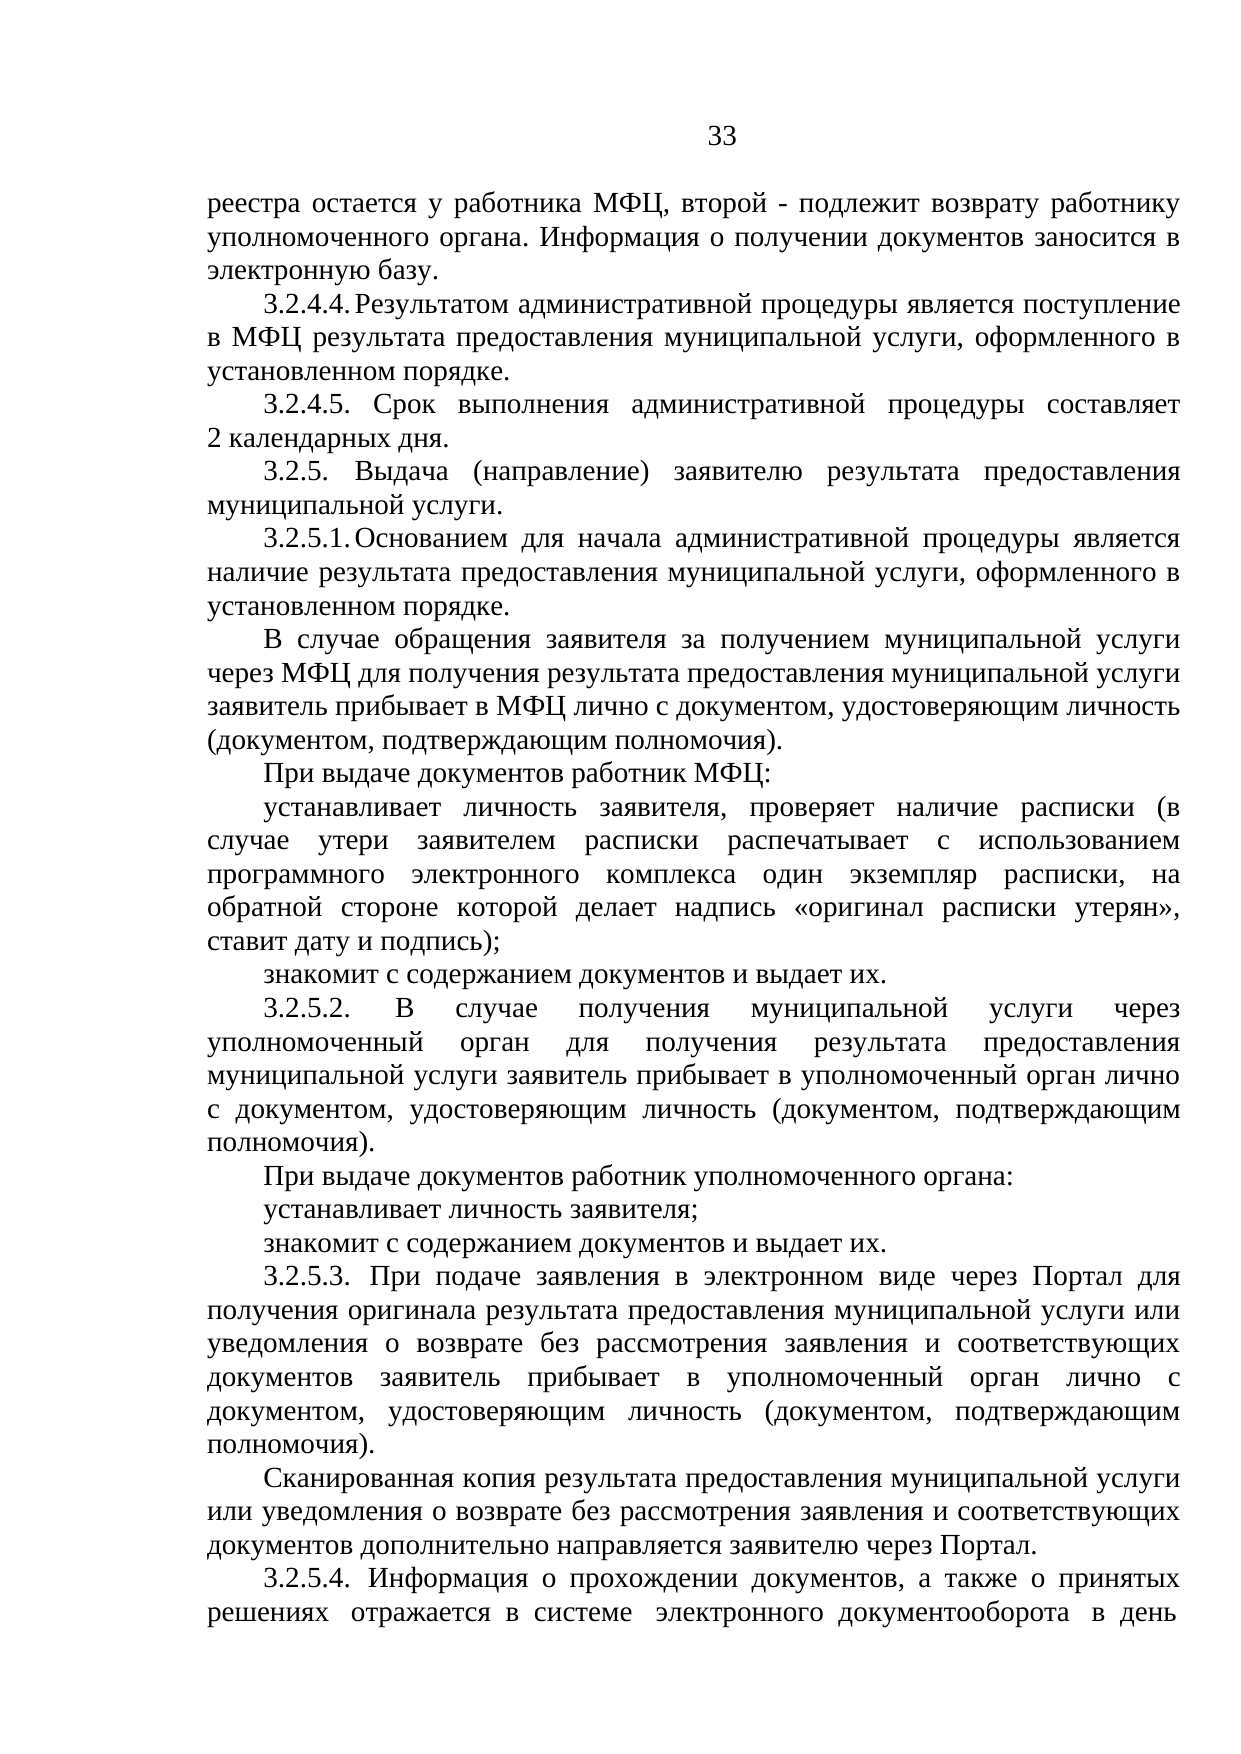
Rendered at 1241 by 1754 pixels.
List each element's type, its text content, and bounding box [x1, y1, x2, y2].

text 3.2.4.5. Срок выполнения административной процедуры составляет 2 календарных дня. [207, 386, 1181, 453]
text знакомит с содержанием документов и выдает их. [207, 957, 1181, 990]
text 3.2.5. Выдача (направление) заявителю результата предоставления муниципальной услуги. [207, 453, 1181, 521]
text Сканированная копия результата предоставления муниципальной услуги или уведомления о возврате без рассмотрения заявления и соответствующих документов дополнительно направляется заявителю через Портал. [207, 1460, 1181, 1560]
text 3.2.5.4. Информация о прохождении документов, а также о принятых решениях отражается в системе электронного документооборота в день [207, 1560, 1181, 1627]
text 3.2.5.2. В случае получения муниципальной услуги через уполномоченный орган для получения результата предоставления муниципальной услуги заявитель прибывает в уполномоченный орган лично с документом, удостоверяющим личность (документом, подтверждающим полномочия). [207, 990, 1181, 1158]
text При выдаче документов работник уполномоченного органа: [207, 1158, 1181, 1191]
text знакомит с содержанием документов и выдает их. [207, 1225, 1181, 1258]
text устанавливает личность заявителя; [207, 1191, 1181, 1225]
text В случае обращения заявителя за получением муниципальной услуги через МФЦ для получения результата предоставления муниципальной услуги заявитель прибывает в МФЦ лично с документом, удостоверяющим личность (документом, подтверждающим полномочия). [207, 621, 1181, 755]
text 33 [207, 118, 1181, 152]
text 3.2.5.3. При подаче заявления в электронном виде через Портал для получения оригинала результата предоставления муниципальной услуги или уведомления о возврате без рассмотрения заявления и соответствующих документов заявитель прибывает в уполномоченный орган лично с документом, удостоверяющим личность (документом, подтверждающим полномочия). [207, 1258, 1181, 1460]
text 3.2.4.4. Результатом административной процедуры является поступление в МФЦ результата предоставления муниципальной услуги, оформленного в установленном порядке. [207, 286, 1181, 386]
text 3.2.5.1. Основанием для начала административной процедуры является наличие результата предоставления муниципальной услуги, оформленного в установленном порядке. [207, 521, 1181, 621]
text При выдаче документов работник МФЦ: [207, 755, 1181, 789]
text реестра остается у работника МФЦ, второй - подлежит возврату работнику уполномоченного органа. Информация о получении документов заносится в электронную базу. [207, 185, 1181, 286]
text устанавливает личность заявителя, проверяет наличие расписки (в случае утери заявителем расписки распечатывает с использованием программного электронного комплекса один экземпляр расписки, на обратной стороне которой делает надпись «оригинал расписки утерян», ставит дату и подпись); [207, 789, 1181, 957]
